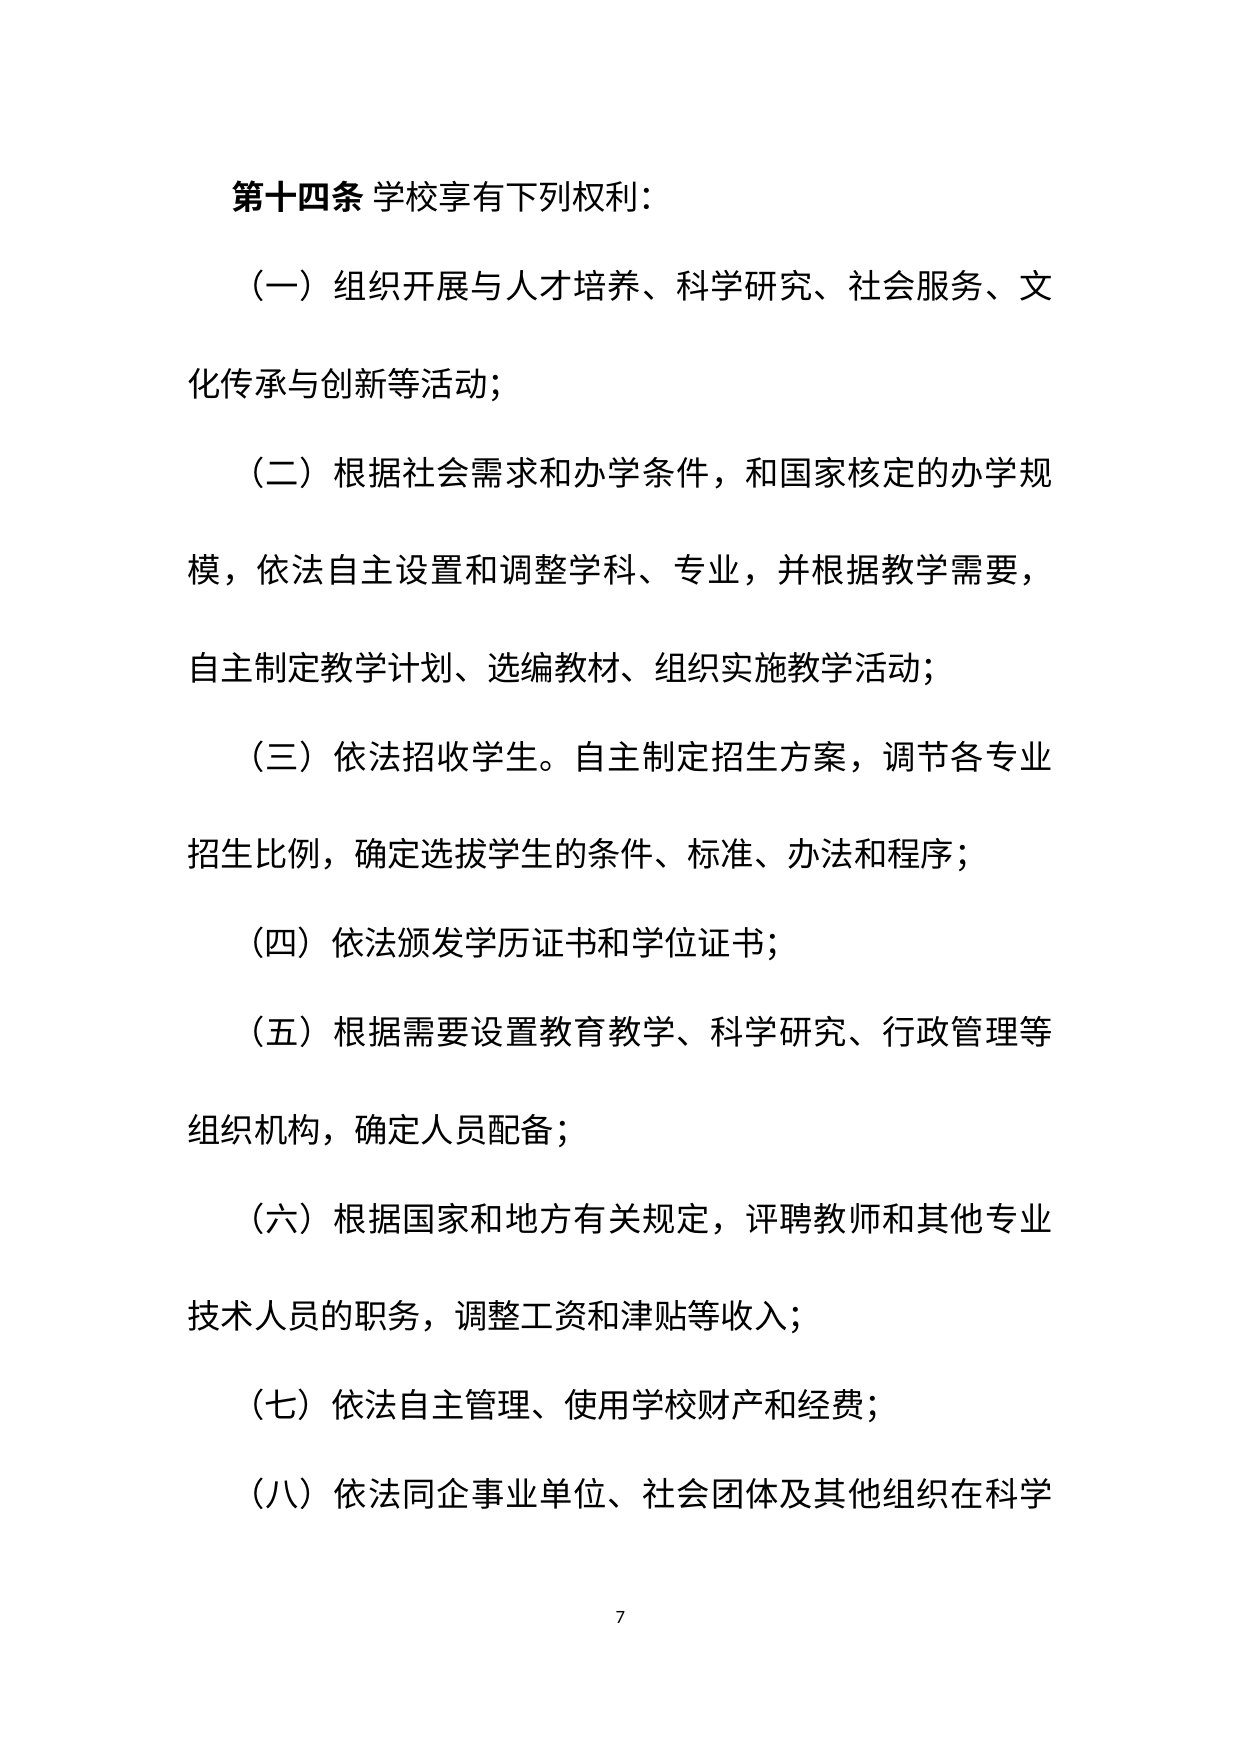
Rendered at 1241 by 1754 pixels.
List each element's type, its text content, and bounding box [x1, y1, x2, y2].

text （五）根据需要设置教育教学、科学研究、行政管理等组织机构，确定人员配备； [187, 998, 1053, 1160]
text 第十四条 学校享有下列权利： [187, 162, 1053, 227]
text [187, 1460, 1053, 1525]
text （四）依法颁发学历证书和学位证书； [187, 909, 1053, 974]
text （七）依法自主管理、使用学校财产和经费； [187, 1371, 1053, 1436]
text （一）组织开展与人才培养、科学研究、社会服务、文化传承与创新等活动； [187, 251, 1053, 414]
text （三）依法招收学生。自主制定招生方案，调节各专业招生比例，确定选拔学生的条件、标准、办法和程序； [187, 722, 1053, 884]
text （二）根据社会需求和办学条件，和国家核定的办学规模，依法自主设置和调整学科、专业，并根据教学需要，自主制定教学计划、选编教材、组织实施教学活动； [187, 438, 1053, 698]
text （六）根据国家和地方有关规定，评聘教师和其他专业技术人员的职务，调整工资和津贴等收入； [187, 1184, 1053, 1347]
